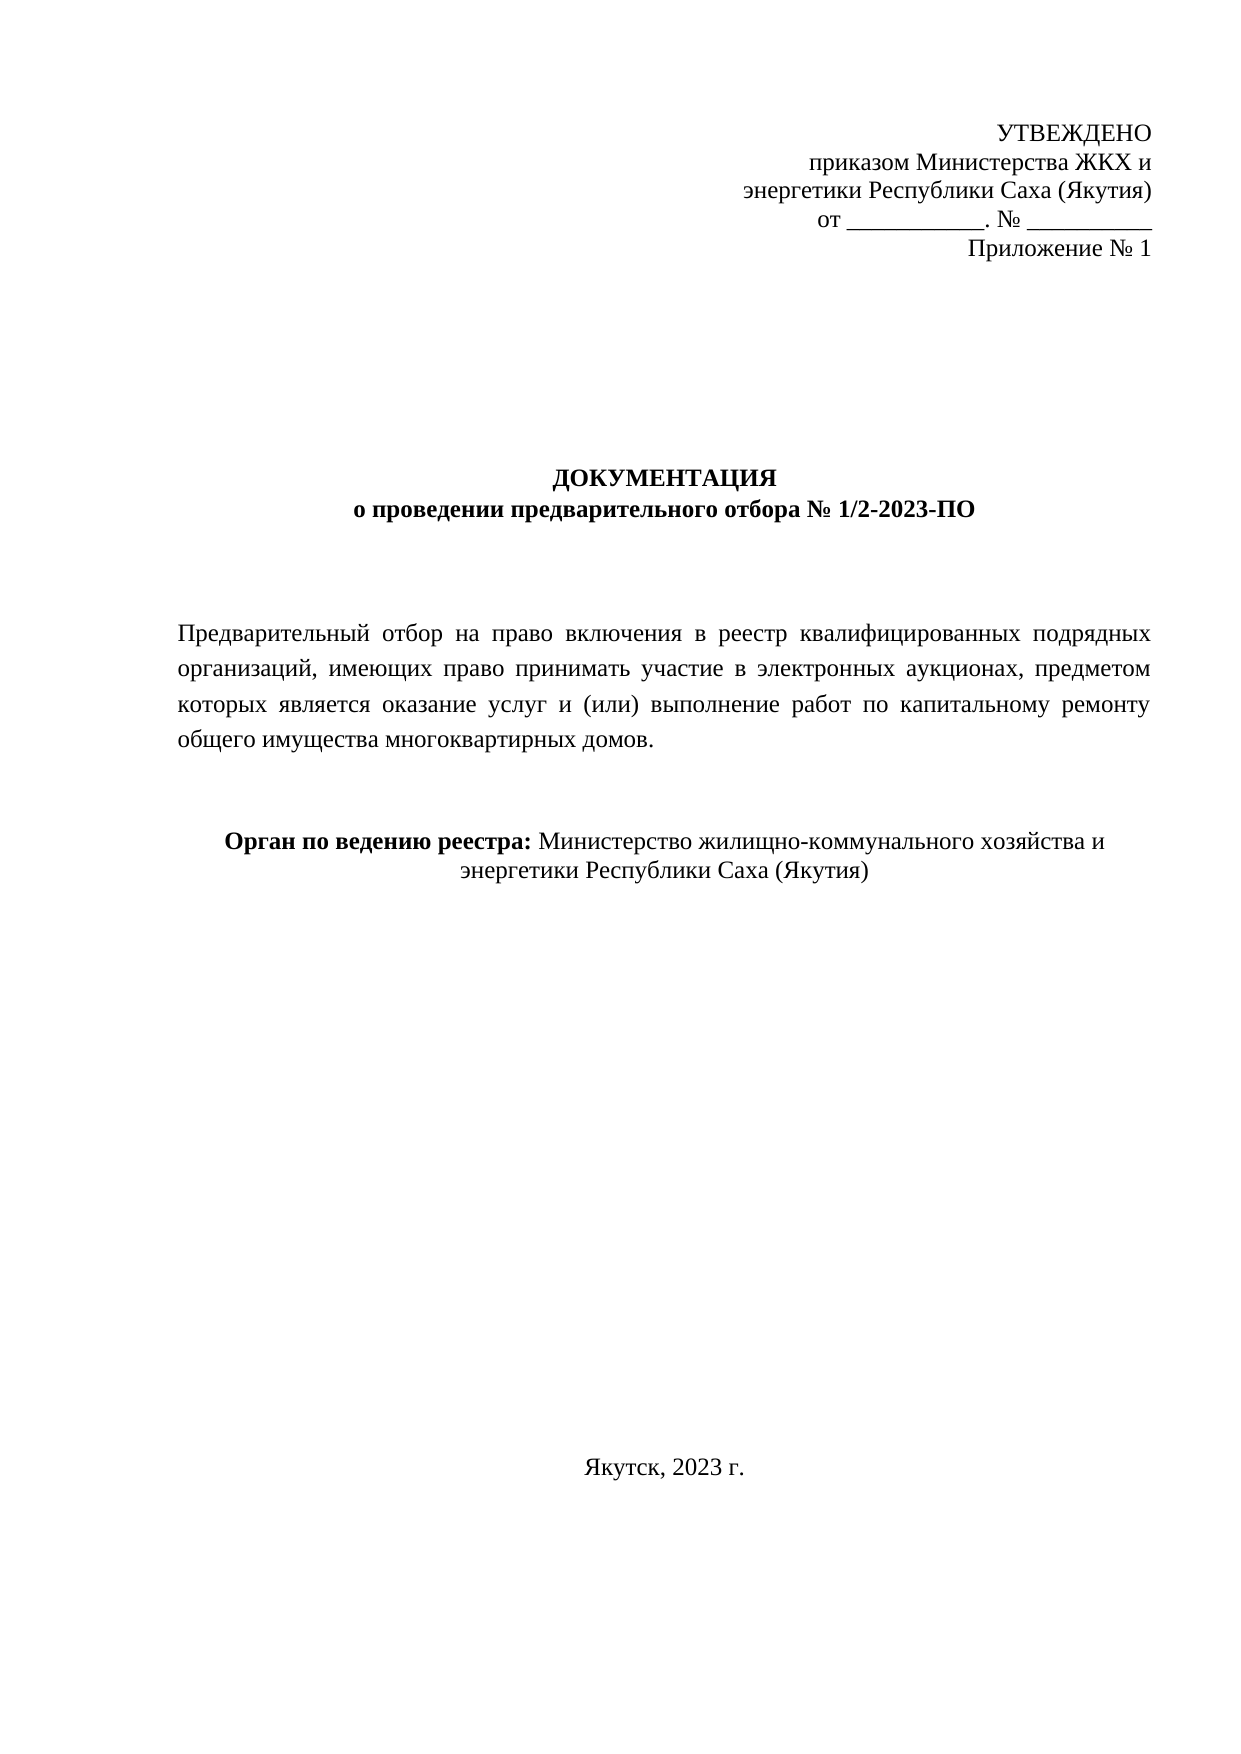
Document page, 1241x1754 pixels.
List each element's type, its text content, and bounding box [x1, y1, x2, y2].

text ДОКУМЕНТАЦИЯ [177, 463, 1152, 492]
text от ___________. № __________ [177, 204, 1152, 233]
text Якутск, 2023 г. [177, 1452, 1152, 1481]
text Приложение № 1 [177, 233, 1152, 262]
text о проведении предварительного отбора № 1/2-2023-ПО [177, 494, 1152, 524]
text Орган по ведению реестра: Министерство жилищно-коммунального хозяйства и энергетики Республики Саха (Якутия) [177, 826, 1152, 883]
text приказом Министерства ЖКХ и [177, 147, 1152, 176]
text УТВЕЖДЕНО [177, 118, 1152, 147]
text энергетики Республики Саха (Якутия) [177, 176, 1152, 204]
text Предварительный отбор на право включения в реестр квалифицированных подрядных организаций, имеющих право принимать участие в электронных аукционах, предметом которых является оказание услуг и (или) выполнение работ по капитальному ремонту общего имущества многоквартирных домов. [177, 613, 1152, 755]
